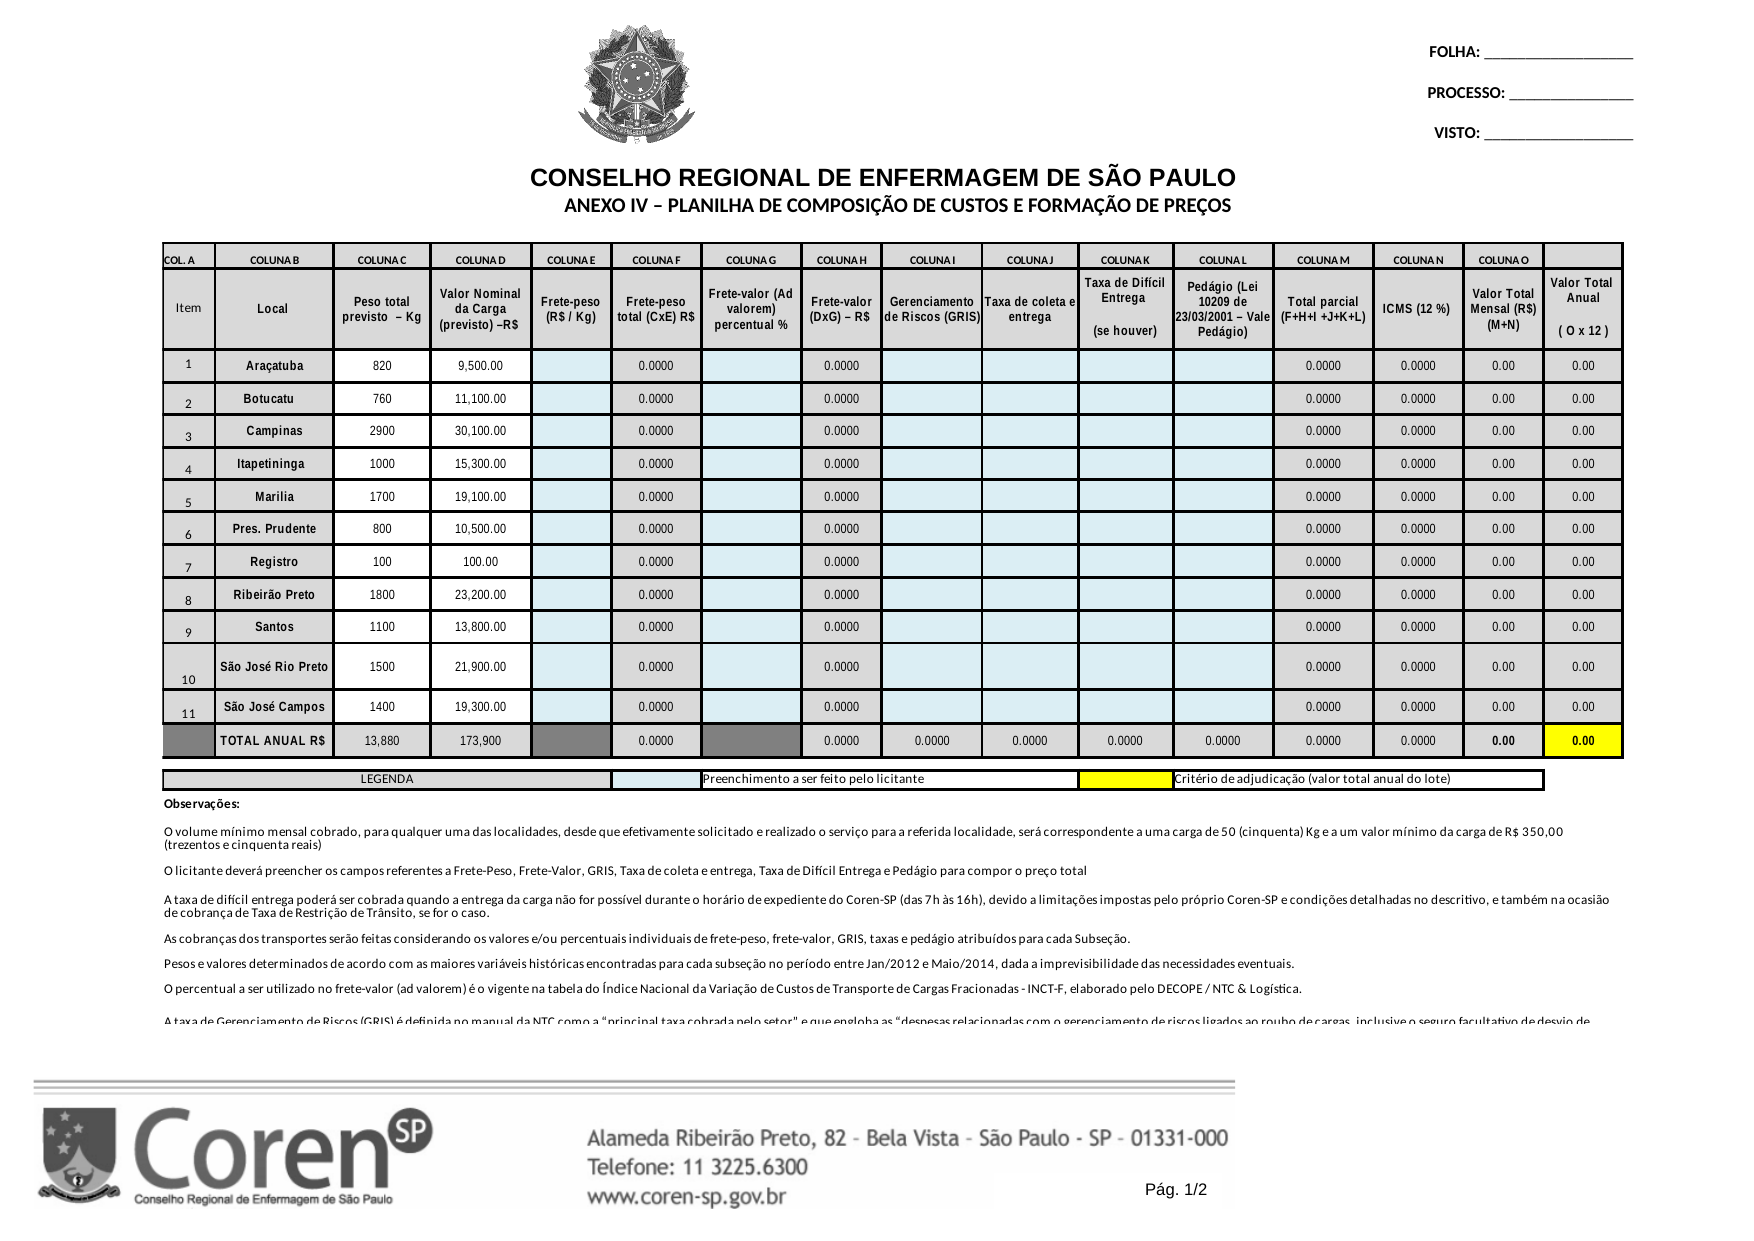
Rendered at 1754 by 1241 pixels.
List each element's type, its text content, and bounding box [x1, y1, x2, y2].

picture [33, 1077, 1236, 1209]
picture [578, 25, 696, 144]
text ANEXO IV – PLANILHA DE COMPOSIÇÃO DE CUSTOS E FORMAÇÃO DE PREÇOS [162, 192, 1633, 217]
